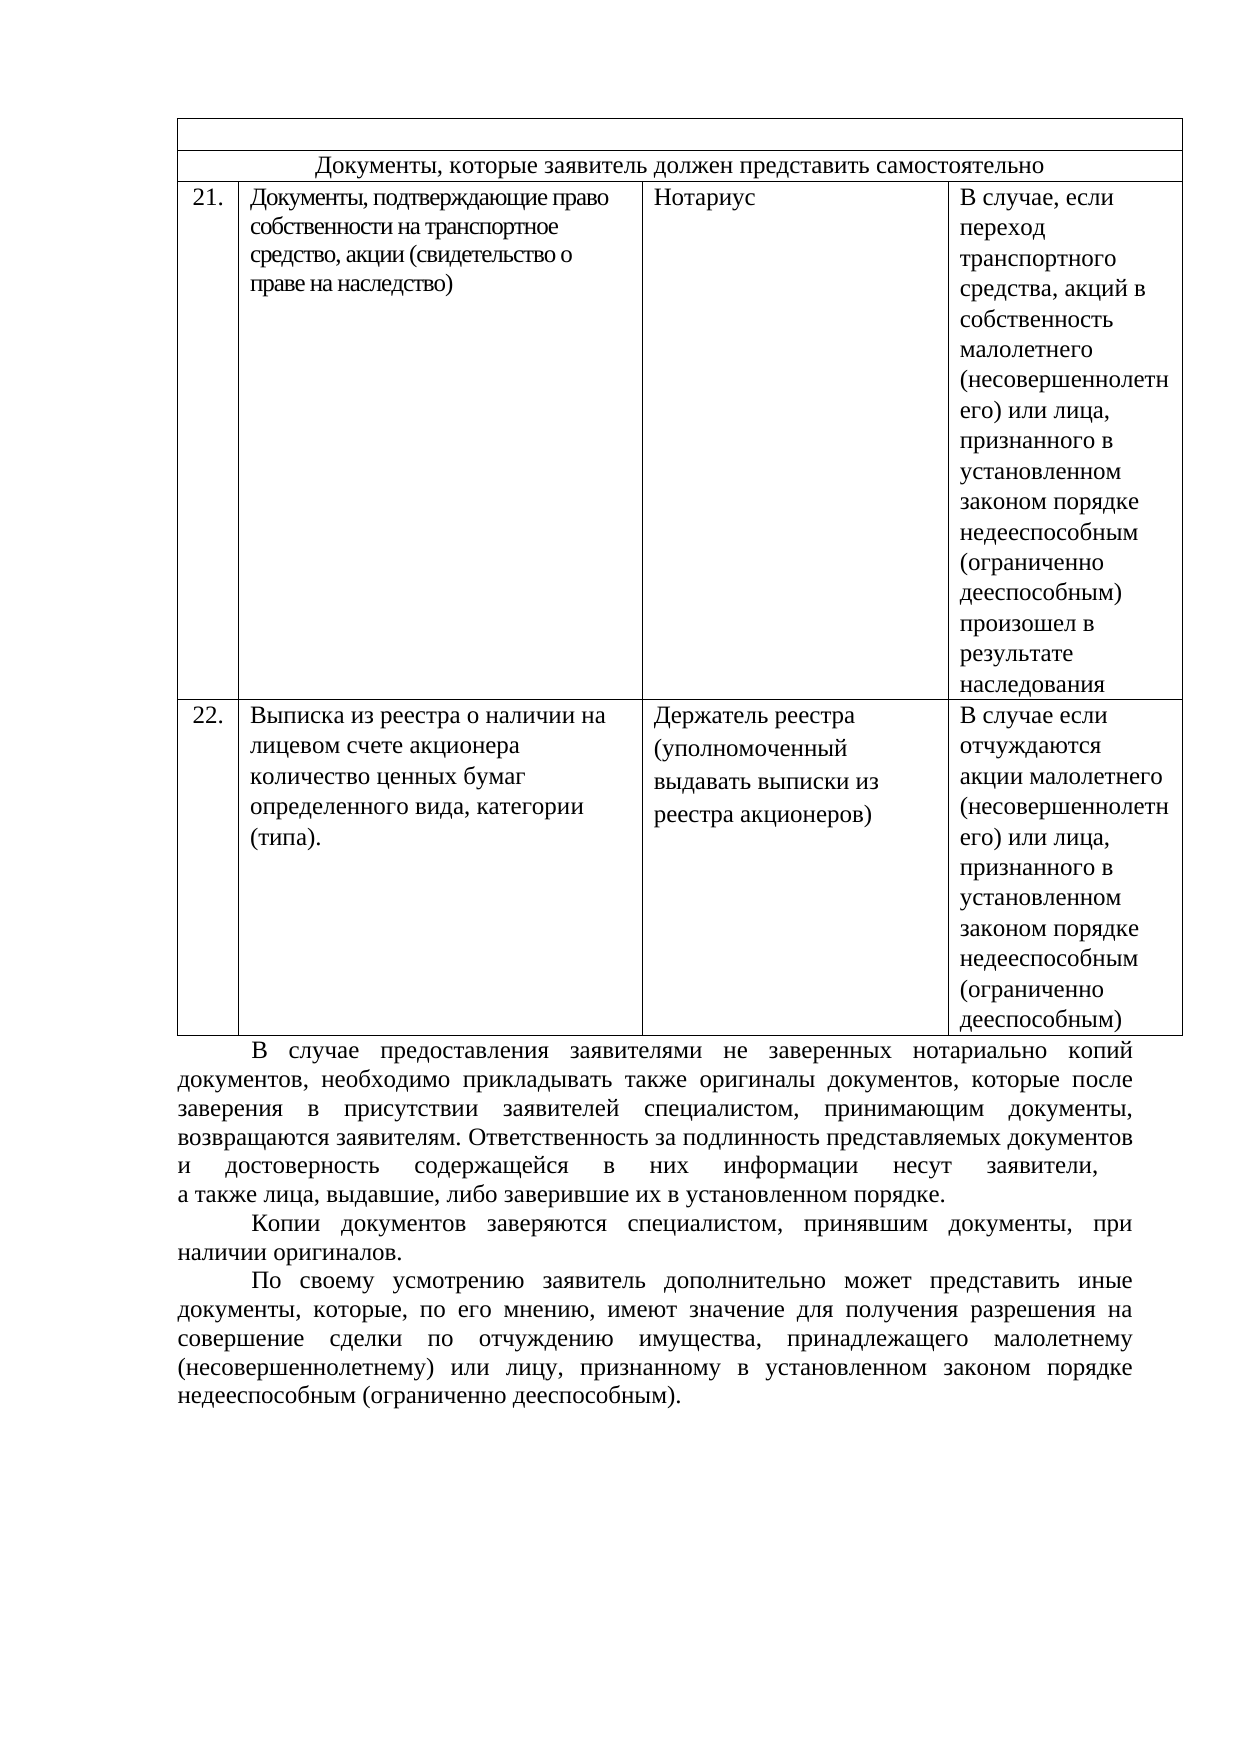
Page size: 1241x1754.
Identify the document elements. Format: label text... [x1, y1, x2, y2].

table_cell 22. [178, 700, 238, 1034]
table_cell Документы, которые заявитель должен представить самостоятельно [178, 151, 1182, 181]
table_cell Выписка из реестра о наличии на лицевом счете акционера количество ценных бумаг определенного вида, категории (типа). [239, 700, 642, 1034]
table_cell 21. [178, 182, 238, 699]
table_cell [178, 119, 1182, 149]
table_cell В случае, если переход транспортного средства, акций в собственность малолетнего (несовершеннолетнего) или лица, признанного в установленном законом порядке недееспособным (ограниченно дееспособным) произошел в результате наследования [949, 182, 1182, 699]
text В случае предоставления заявителями не заверенных нотариально копий документов, необходимо прикладывать также оригиналы документов, которые после заверения в присутствии заявителей специалистом, принимающим документы, возвращаются заявителям. Ответственность за подлинность представляемых документов и достоверность содержащейся в них информации несут заявители, а также лица, выдавшие, либо заверившие их в установленном порядке. [177, 1036, 1134, 1208]
table_cell Держатель реестра (уполномоченный выдавать выписки из реестра акционеров) [643, 700, 948, 1034]
text Копии документов заверяются специалистом, принявшим документы, при наличии оригиналов. [177, 1208, 1134, 1266]
table_cell Нотариус [643, 182, 948, 699]
text По своему усмотрению заявитель дополнительно может представить иные документы, которые, по его мнению, имеют значение для получения разрешения на совершение сделки по отчуждению имущества, принадлежащего малолетнему (несовершеннолетнему) или лицу, признанному в установленном законом порядке недееспособным (ограниченно дееспособным). [177, 1266, 1134, 1409]
table_cell В случае если отчуждаются акции малолетнего (несовершеннолетнего) или лица, признанного в установленном законом порядке недееспособным (ограниченно дееспособным) [949, 700, 1182, 1034]
table_cell Документы, подтверждающие право собственности на транспортное средство, акции (свидетельство о праве на наследство) [239, 182, 642, 699]
